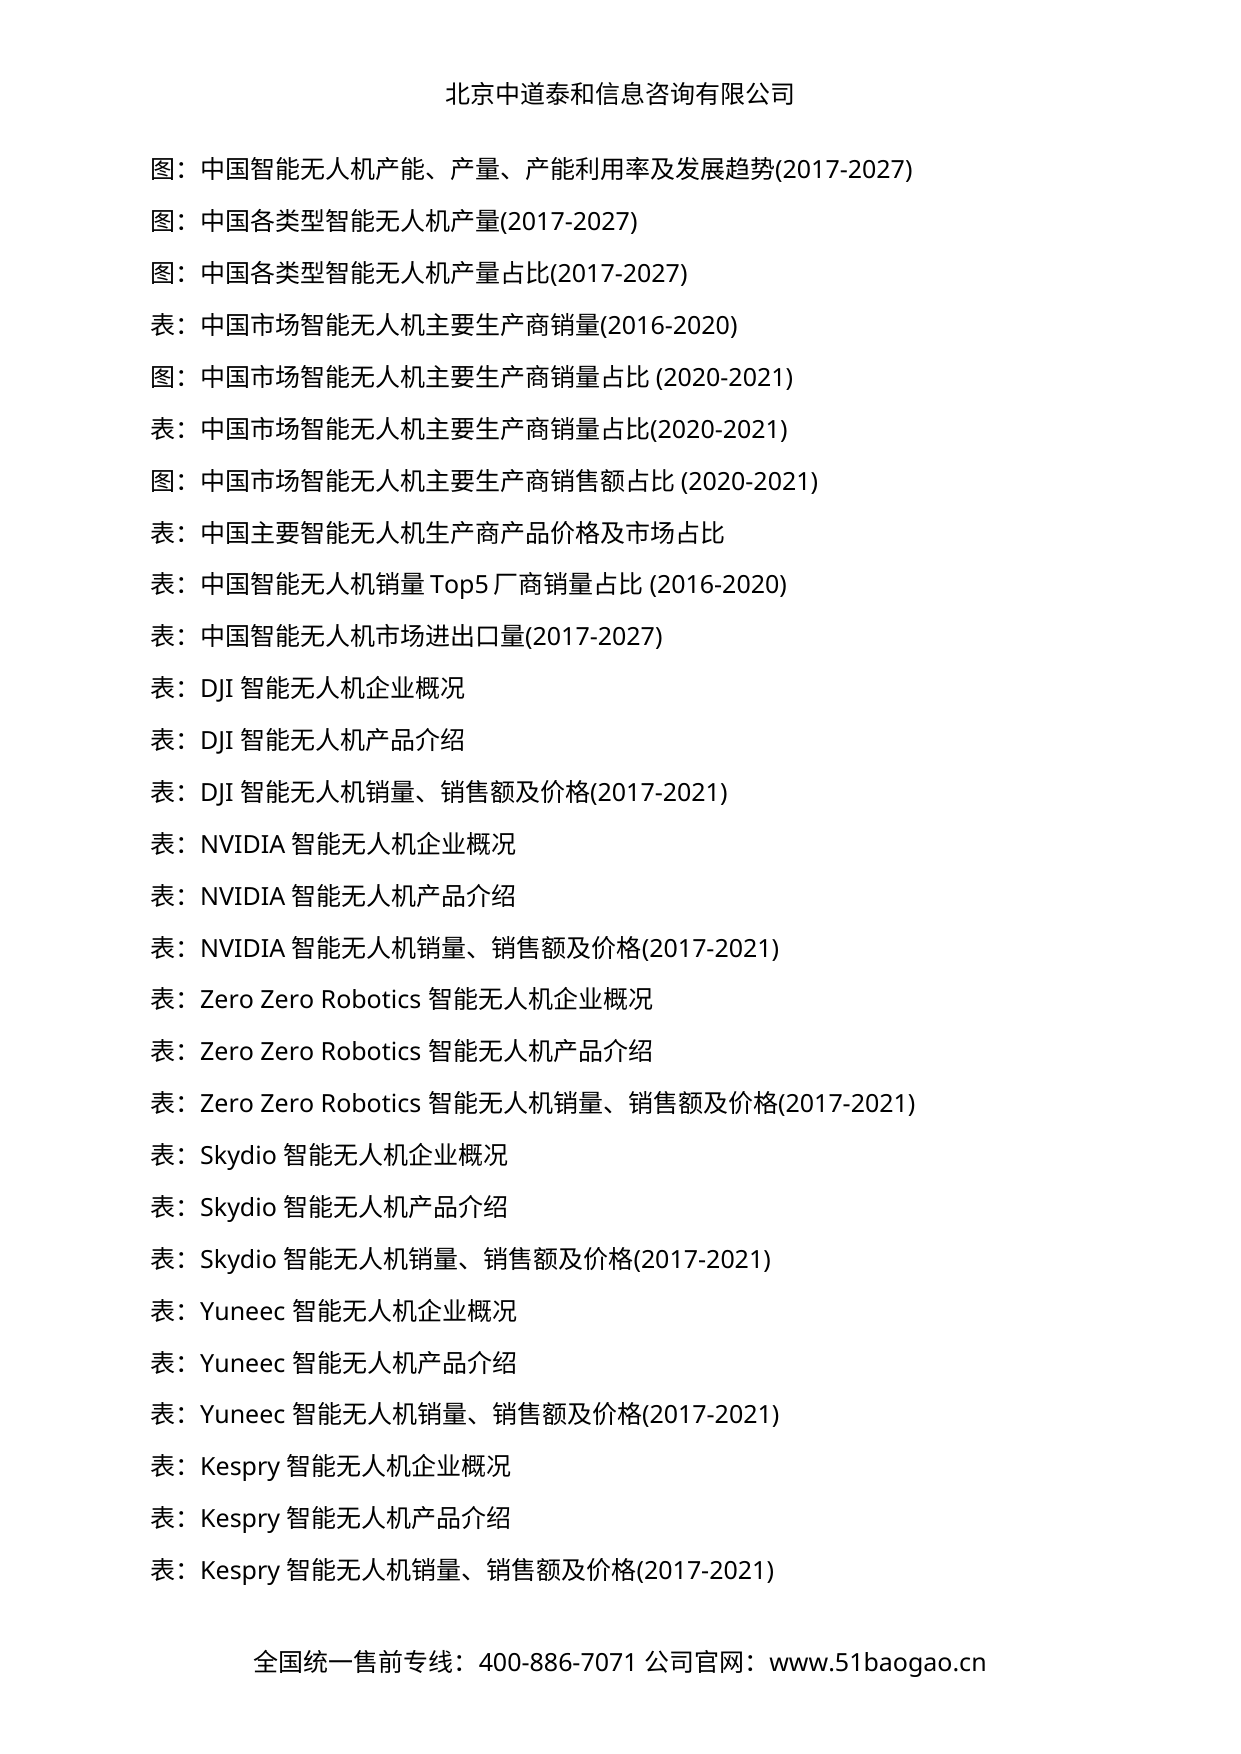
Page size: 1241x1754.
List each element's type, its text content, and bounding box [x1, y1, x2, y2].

text 表：Zero Zero Robotics 智能无人机销量、销售额及价格(2017-2021) [150, 1084, 1090, 1120]
text 表：NVIDIA 智能无人机企业概况 [150, 824, 1090, 861]
text 表：NVIDIA 智能无人机销量、销售额及价格(2017-2021) [150, 928, 1090, 964]
text 图：中国各类型智能无人机产量占比(2017-2027) [150, 254, 1090, 290]
text 表：Zero Zero Robotics 智能无人机企业概况 [150, 980, 1090, 1016]
text 表：Zero Zero Robotics 智能无人机产品介绍 [150, 1032, 1090, 1068]
text 表：Kespry 智能无人机销量、销售额及价格(2017-2021) [150, 1551, 1090, 1587]
text 表：Skydio 智能无人机企业概况 [150, 1136, 1090, 1172]
text 表：Skydio 智能无人机产品介绍 [150, 1187, 1090, 1224]
text 图：中国各类型智能无人机产量(2017-2027) [150, 202, 1090, 238]
text 表：NVIDIA 智能无人机产品介绍 [150, 876, 1090, 912]
text 图：中国市场智能无人机主要生产商销量占比 (2020-2021) [150, 357, 1090, 394]
text 表：DJI 智能无人机企业概况 [150, 669, 1090, 705]
text 表：中国智能无人机市场进出口量(2017-2027) [150, 617, 1090, 653]
text 表：中国市场智能无人机主要生产商销量占比(2020-2021) [150, 409, 1090, 446]
text 表：Yuneec 智能无人机企业概况 [150, 1291, 1090, 1327]
text 表：中国市场智能无人机主要生产商销量(2016-2020) [150, 306, 1090, 342]
text 表：中国智能无人机销量Top5厂商销量占比 (2016-2020) [150, 565, 1090, 601]
text 表：Yuneec 智能无人机产品介绍 [150, 1343, 1090, 1379]
text 表：Kespry 智能无人机企业概况 [150, 1447, 1090, 1483]
text 表：DJI 智能无人机销量、销售额及价格(2017-2021) [150, 772, 1090, 809]
text 表：Yuneec 智能无人机销量、销售额及价格(2017-2021) [150, 1395, 1090, 1431]
text 表：Kespry 智能无人机产品介绍 [150, 1499, 1090, 1535]
text 表：Skydio 智能无人机销量、销售额及价格(2017-2021) [150, 1239, 1090, 1276]
text 表：DJI 智能无人机产品介绍 [150, 721, 1090, 757]
text 图：中国智能无人机产能、产量、产能利用率及发展趋势(2017-2027) [150, 150, 1090, 186]
text 表：中国主要智能无人机生产商产品价格及市场占比 [150, 513, 1090, 549]
text 图：中国市场智能无人机主要生产商销售额占比 (2020-2021) [150, 461, 1090, 497]
